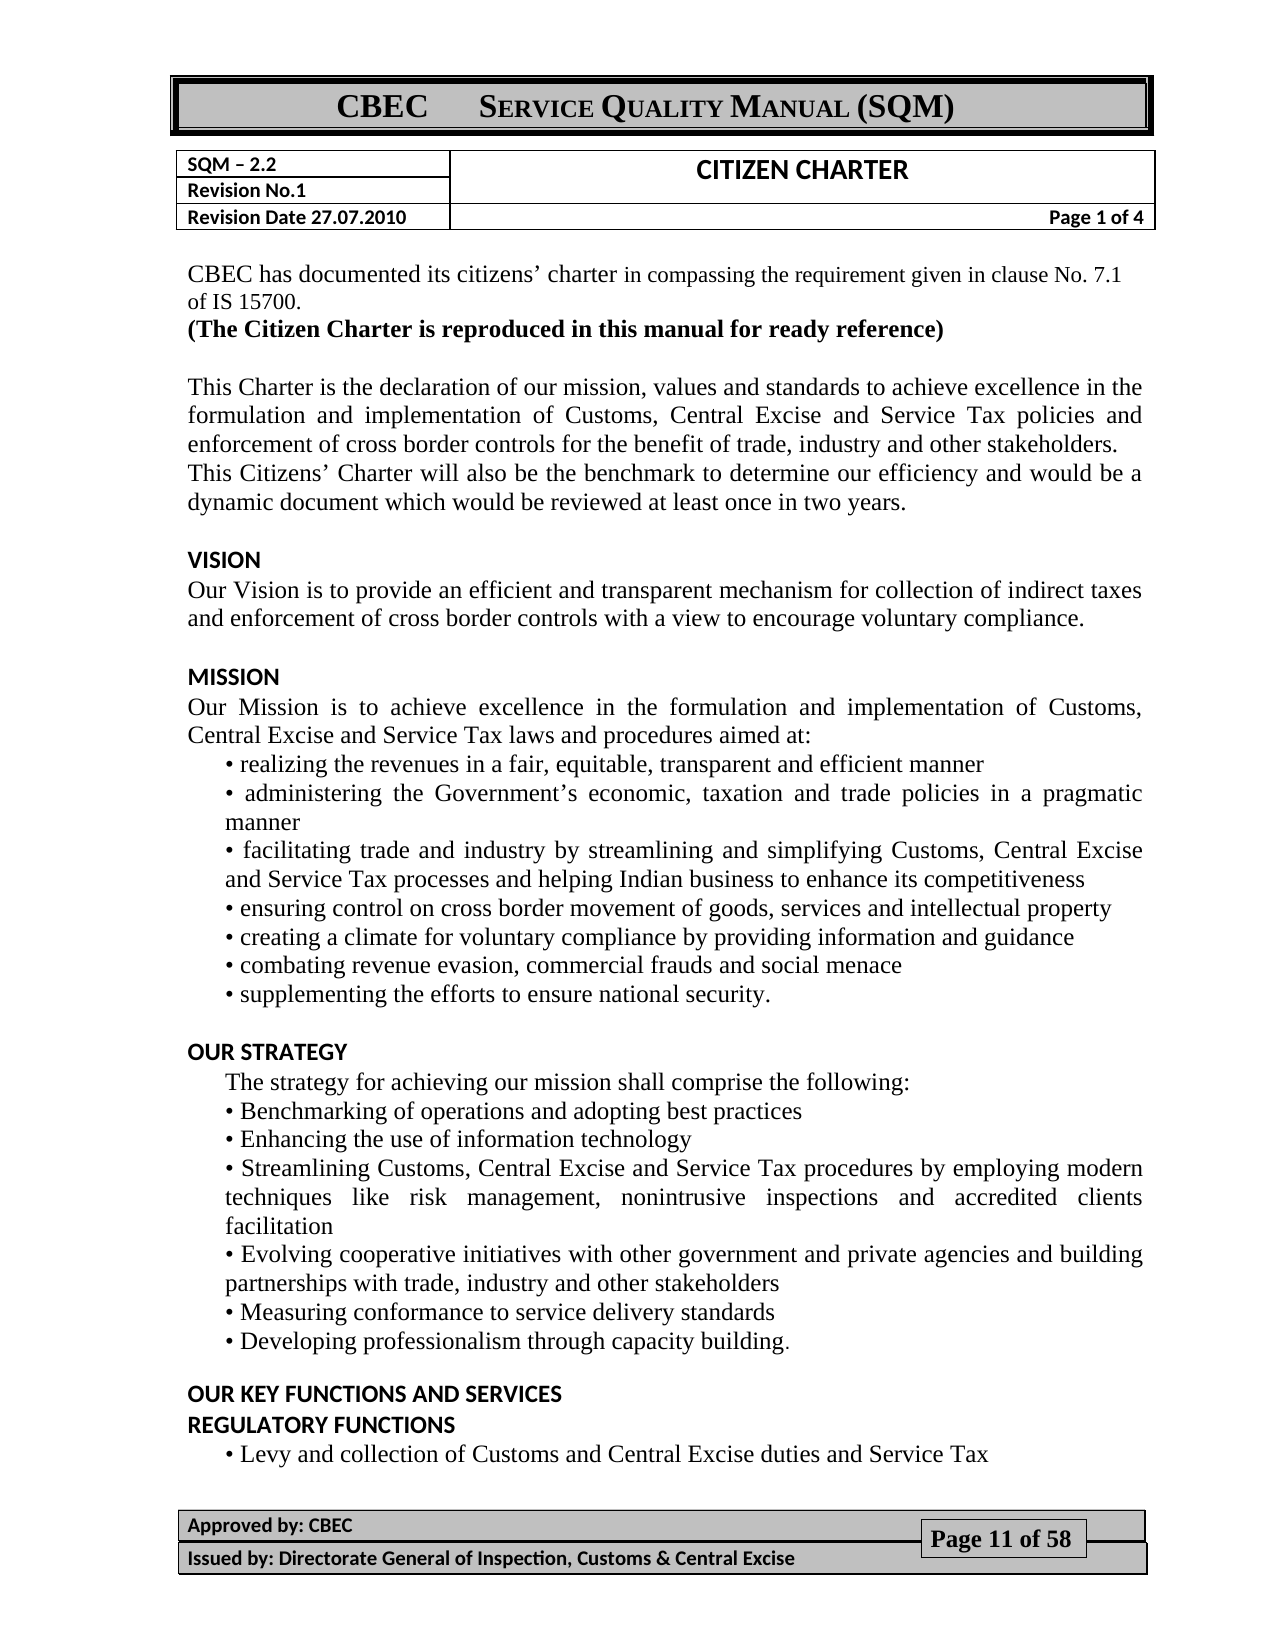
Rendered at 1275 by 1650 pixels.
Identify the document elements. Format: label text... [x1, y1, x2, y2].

text • realizing the revenues in a fair, equitable, transparent and efficient manner [225, 749, 1144, 778]
text • Streamlining Customs, Central Excise and Service Tax procedures by employing modern techniques like risk management, nonintrusive inspections and accredited clients facilitation [225, 1153, 1144, 1239]
table_header CITIZEN CHARTER [451, 151, 1154, 203]
text CBEC has documented its citizens’ charter in compassing the requirement given in clause No. 7.1 of IS 15700. [187, 259, 1144, 314]
text OUR STRATEGY [187, 1037, 1144, 1067]
text The strategy for achieving our mission shall comprise the following: [225, 1067, 1144, 1096]
table_cell Page 1 of 4 [451, 204, 1154, 229]
text • combating revenue evasion, commercial frauds and social menace [225, 950, 1144, 979]
text • ensuring control on cross border movement of goods, services and intellectual property [225, 893, 1144, 922]
text • Benchmarking of operations and adopting best practices [225, 1096, 1144, 1124]
table_cell Revision Date 27.07.2010 [177, 204, 449, 229]
text • Measuring conformance to service delivery standards [225, 1297, 1144, 1326]
text • Levy and collection of Customs and Central Excise duties and Service Tax [225, 1439, 1144, 1468]
text VISION [187, 544, 1144, 575]
text (The Citizen Charter is reproduced in this manual for ready reference) [187, 314, 1144, 343]
text REGULATORY FUNCTIONS [187, 1409, 1144, 1439]
text This Charter is the declaration of our mission, values and standards to achieve excellence in the formulation and implementation of Customs, Central Excise and Service Tax policies and enforcement of cross border controls for the benefit of trade, industry and other stakeholders. [187, 372, 1144, 458]
text OUR FUNCTIONS SERVICES [187, 1378, 1144, 1409]
text • facilitating trade and industry by streamlining and simplifying Customs, Central Excise and Service Tax processes and helping Indian business to enhance its competitiveness [225, 835, 1144, 893]
text Our Vision is to provide an efficient and transparent mechanism for collection of indirect taxes and enforcement of cross border controls with a view to encourage voluntary compliance. [187, 575, 1144, 632]
text • administering the Government’s economic, taxation and trade policies in a pragmatic manner [225, 778, 1144, 835]
table_header SQM – 2.2 [177, 151, 449, 176]
text • supplementing the efforts to ensure national security. [225, 979, 1144, 1008]
text • creating a climate for voluntary compliance by providing information and guidance [225, 922, 1144, 950]
text Our is to achieve excellence in the formulation and implementation of Customs, Central Excise and Service Tax laws and procedures aimed at: [187, 692, 1144, 749]
text • Developing professionalism through capacity building. [225, 1326, 1144, 1354]
table_cell Revision No.1 [177, 178, 449, 203]
text • Evolving cooperative initiatives with other government and private agencies and building partnerships with trade, industry and other stakeholders [225, 1239, 1144, 1297]
text This Citizens’ Charter will also be the benchmark to determine our efficiency and would be a dynamic document which would be reviewed at least once in two years. [187, 458, 1144, 516]
text • Enhancing the use of information technology [225, 1124, 1144, 1153]
